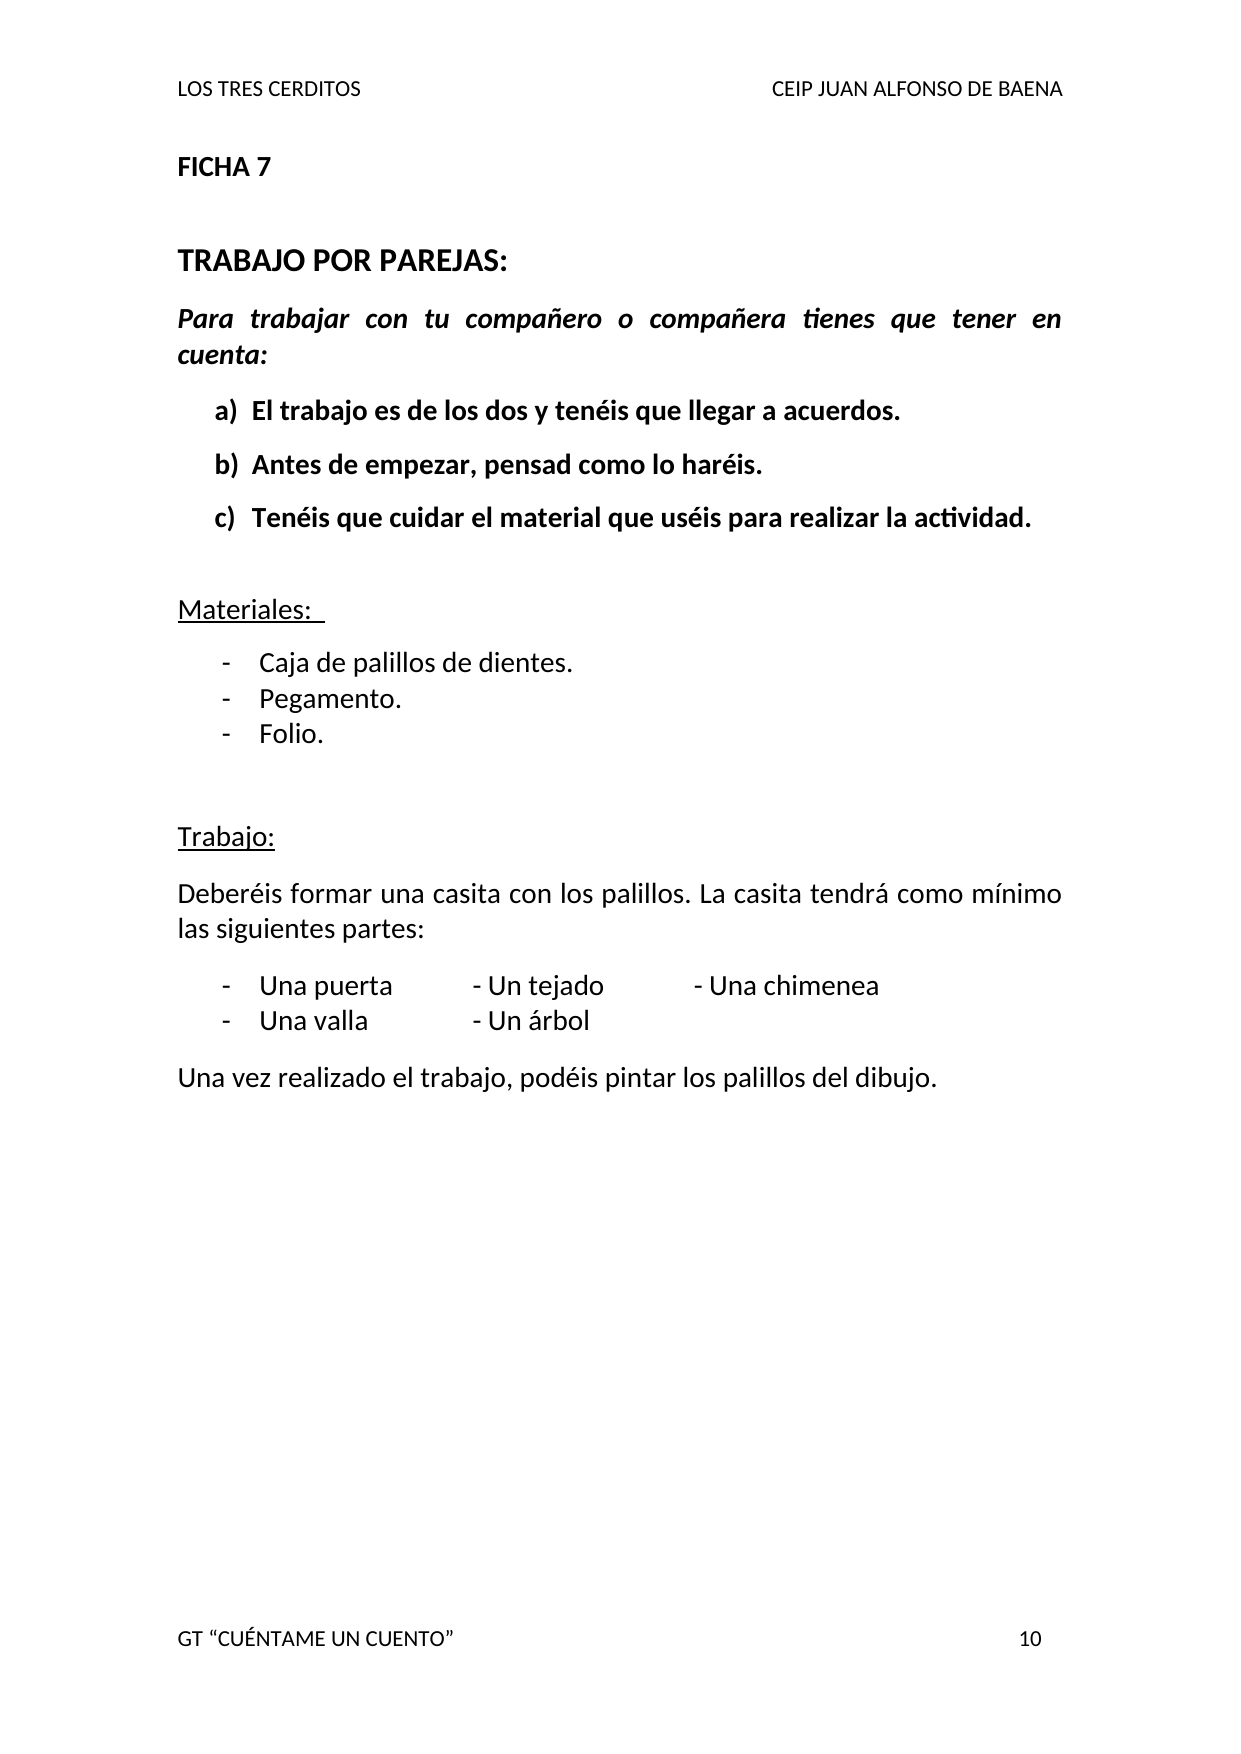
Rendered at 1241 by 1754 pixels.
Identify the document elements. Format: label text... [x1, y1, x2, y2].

text TRABAJO POR PAREJAS: [177, 239, 1063, 279]
list Una puerta - Un tejado - Una chimenea [222, 967, 1063, 1002]
list Caja de palillos de dientes. [222, 644, 1063, 680]
list Pegamento. [222, 680, 1063, 716]
text Para trabajar con tu compañero o compañera tienes que tener en cuenta: [177, 300, 1063, 372]
text Trabajo: [177, 818, 1063, 854]
text Deberéis formar una casita con los palillos. La casita tendrá como mínimo las siguientes partes: [177, 875, 1063, 946]
list Una valla - Un árbol [222, 1002, 1063, 1038]
list Folio. [222, 716, 1063, 751]
list Antes de empezar, pensad como lo haréis. [214, 446, 1063, 482]
list Materiales: [177, 591, 1063, 627]
text Una vez realizado el trabajo, podéis pintar los palillos del dibujo. [177, 1059, 1063, 1094]
list El trabajo es de los dos y tenéis que llegar a acuerdos. [214, 392, 1063, 428]
list Tenéis que cuidar el material que uséis para realizar la actividad. [214, 499, 1063, 535]
text FICHA 7 [177, 148, 1063, 183]
